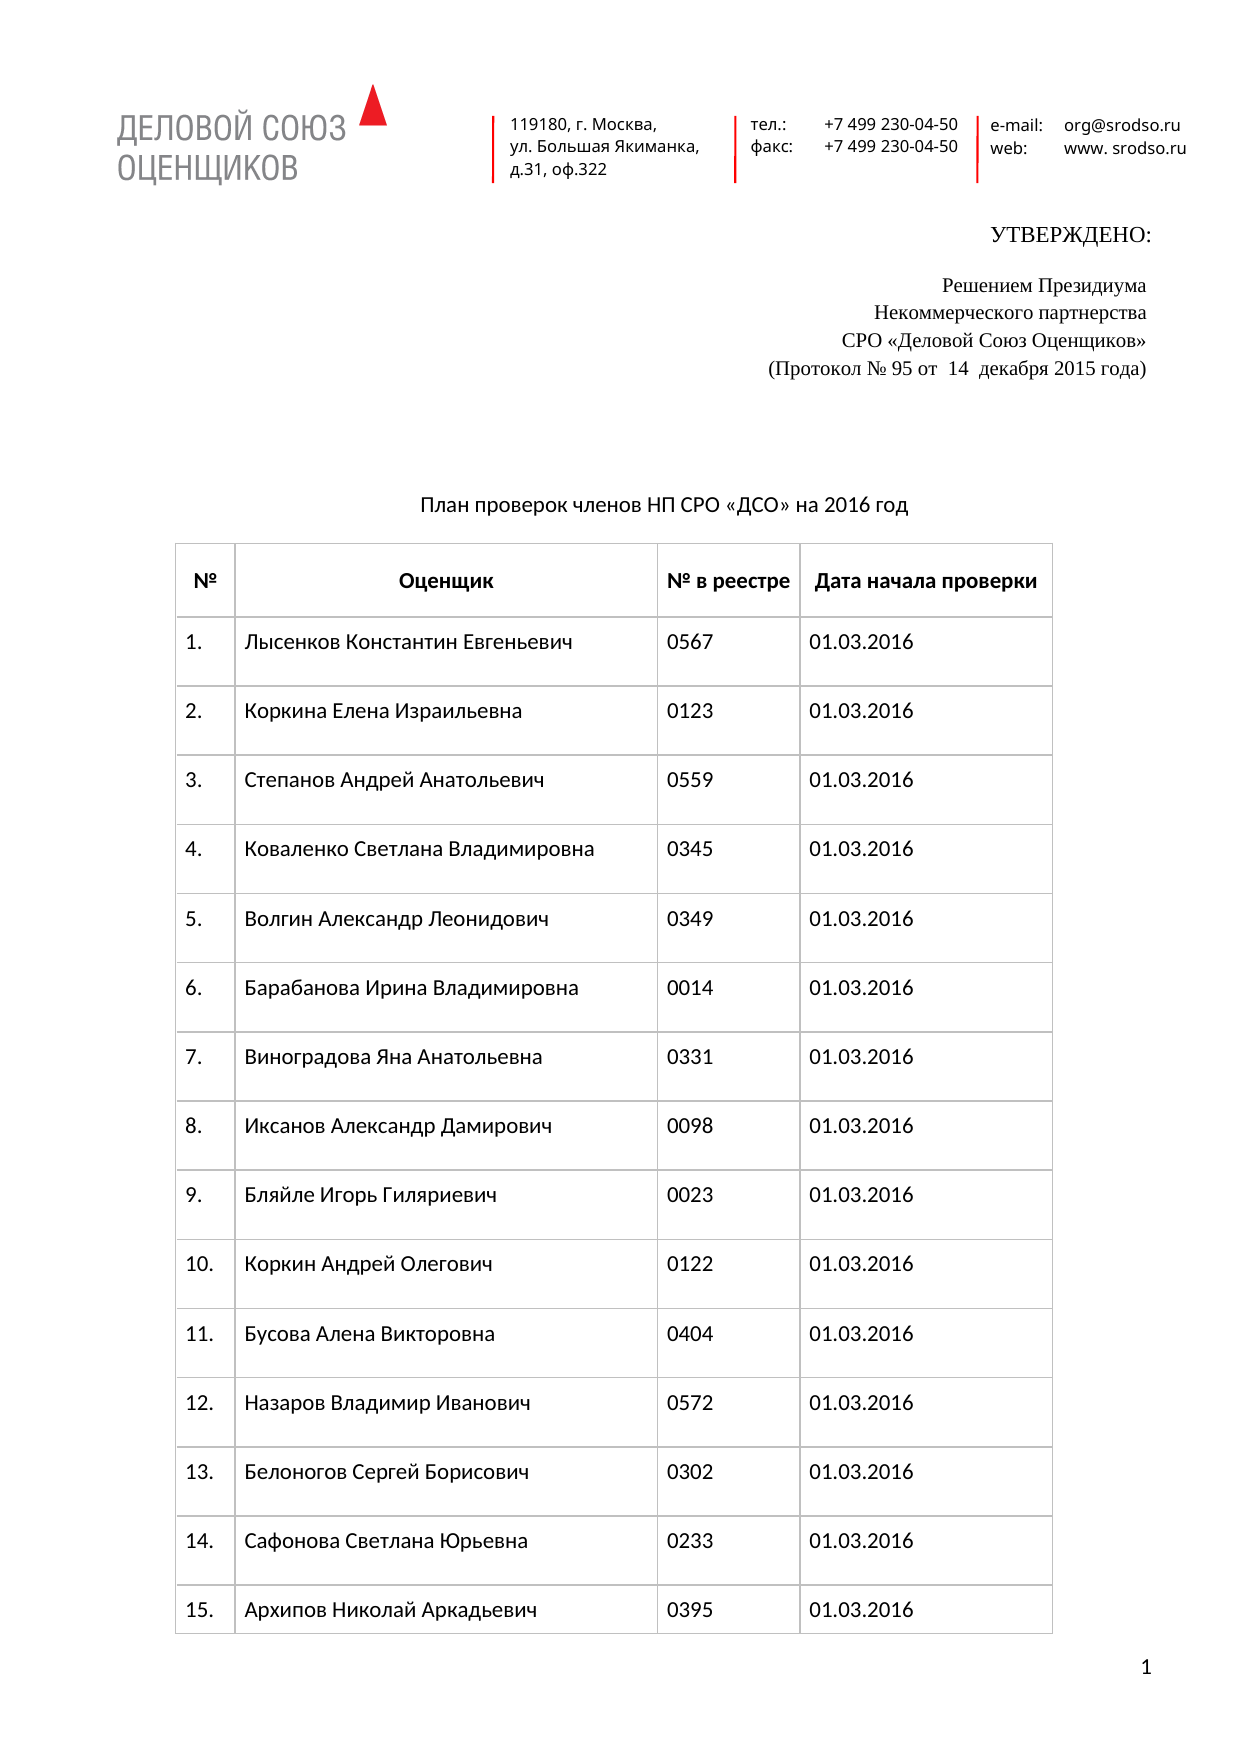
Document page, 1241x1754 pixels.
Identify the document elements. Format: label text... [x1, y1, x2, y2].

table_cell 0349 [658, 894, 799, 962]
table_cell 0567 [658, 618, 799, 685]
table_cell 0233 [658, 1517, 799, 1584]
table_cell 8. [176, 1101, 234, 1169]
text УТВЕРЖДЕНО: [177, 222, 1152, 248]
table_cell 15. [176, 1585, 234, 1633]
table_cell 0123 [658, 687, 799, 754]
table_cell Степанов Андрей Анатольевич [236, 756, 657, 823]
table_cell 0404 [658, 1309, 799, 1377]
table_cell 01.03.2016 [801, 1378, 1052, 1446]
table_cell 0302 [658, 1448, 799, 1515]
table_cell 01.03.2016 [801, 756, 1052, 823]
table_cell 4. [176, 825, 234, 893]
table_cell 11. [176, 1309, 234, 1377]
table_cell 6. [176, 963, 234, 1031]
picture [0, 0, 1238, 205]
table_cell Волгин Александр Леонидович [236, 894, 657, 962]
table_header № [176, 544, 234, 616]
table_cell 0572 [658, 1378, 799, 1446]
table_cell 0331 [658, 1033, 799, 1100]
table_cell Виноградова Яна Анатольевна [236, 1033, 657, 1100]
table_cell 9. [176, 1170, 234, 1238]
table_cell 2. [176, 686, 234, 754]
table_cell Коркина Елена Израильевна [236, 687, 657, 754]
table_cell 14. [176, 1516, 234, 1584]
table_cell 01.03.2016 [801, 1517, 1052, 1584]
table_cell Сафонова Светлана Юрьевна [236, 1517, 657, 1584]
table_cell 01.03.2016 [801, 1033, 1052, 1100]
table_cell 13. [176, 1447, 234, 1515]
table_cell 01.03.2016 [801, 894, 1052, 962]
table_cell Бляйле Игорь Гиляриевич [236, 1171, 657, 1238]
table_cell Иксанов Александр Дамирович [236, 1102, 657, 1169]
table_cell 01.03.2016 [801, 687, 1052, 754]
table_cell 10. [176, 1240, 234, 1308]
text План проверок членов НП СРО «ДСО» на 2016 год [177, 490, 1152, 518]
table_cell 01.03.2016 [801, 1171, 1052, 1238]
table_cell 12. [176, 1378, 234, 1446]
table_cell 01.03.2016 [801, 963, 1052, 1031]
table_cell 01.03.2016 [801, 1102, 1052, 1169]
table_header Дата начала проверки [801, 544, 1052, 616]
table_cell Архипов Николай Аркадьевич [236, 1586, 657, 1633]
table_cell 0395 [658, 1586, 799, 1633]
table_cell 0559 [658, 756, 799, 823]
table_cell 1. [176, 617, 234, 685]
table_cell Коваленко Светлана Владимировна [236, 825, 657, 893]
table_cell Бусова Алена Викторовна [236, 1309, 657, 1377]
table_cell Коркин Андрей Олегович [236, 1240, 657, 1308]
table_cell 0122 [658, 1240, 799, 1308]
table_cell Назаров Владимир Иванович [236, 1378, 657, 1446]
table_cell 01.03.2016 [801, 1240, 1052, 1308]
table_cell 5. [176, 894, 234, 962]
table_cell 7. [176, 1032, 234, 1100]
table_cell 01.03.2016 [801, 618, 1052, 685]
table_cell 0014 [658, 963, 799, 1031]
table_cell 01.03.2016 [801, 1448, 1052, 1515]
table_cell 0098 [658, 1102, 799, 1169]
table_cell 0345 [658, 825, 799, 893]
table_cell Барабанова Ирина Владимировна [236, 963, 657, 1031]
table_cell 01.03.2016 [801, 825, 1052, 893]
table_cell 0023 [658, 1171, 799, 1238]
table_cell Лысенков Константин Евгеньевич [236, 618, 657, 685]
table_header Оценщик [236, 544, 657, 616]
table_cell 01.03.2016 [801, 1309, 1052, 1377]
table_cell 3. [176, 755, 234, 823]
text Решением Президиума Некоммерческого партнерства СРО «Деловой Союз Оценщиков» (Протокол № 95 от 14 декабря 2015 года) [177, 273, 1152, 412]
table_cell 01.03.2016 [801, 1586, 1052, 1633]
table_header № в реестре [658, 544, 799, 616]
table_cell Белоногов Сергей Борисович [236, 1448, 657, 1515]
